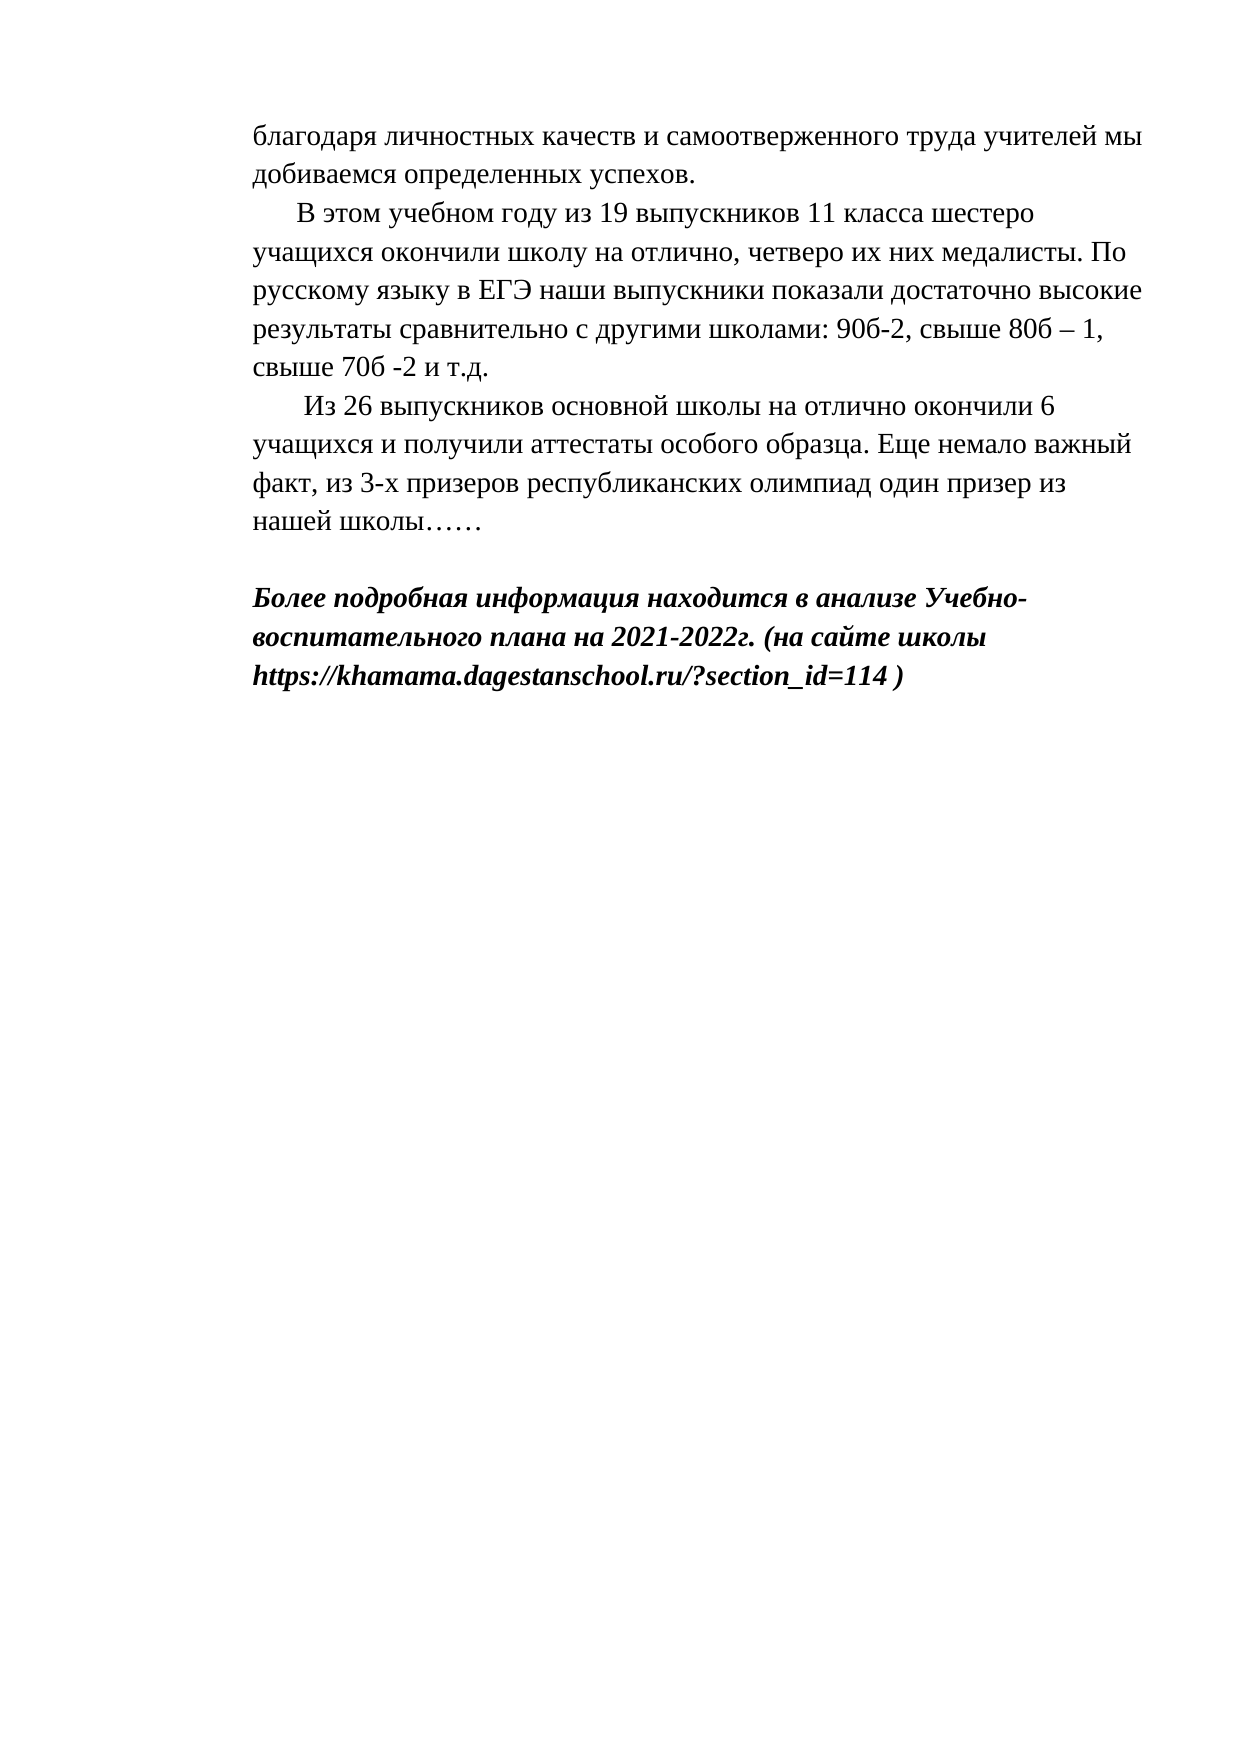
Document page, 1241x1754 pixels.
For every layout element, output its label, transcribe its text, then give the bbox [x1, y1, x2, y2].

list В этом учебном году из 19 выпускников 11 класса шестеро учащихся окончили школу на отлично, четверо их них медалисты. По русскому языку в ЕГЭ наши выпускники показали достаточно высокие результаты сравнительно с другими школами: 90б-2, свыше 80б – 1, свыше 70б -2 и т.д. [252, 195, 1152, 383]
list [252, 118, 1152, 190]
list Более подробная информация находится в анализе Учебно-воспитательного плана на 2021-2022г. (на сайте школы https://khamama.dagestanschool.ru/?section_id=114 ) [252, 581, 1152, 691]
list Из 26 выпускников основной школы на отлично окончили 6 учащихся и получили аттестаты особого образца. Еще немало важный факт, из 3-х призеров республиканских олимпиад один призер из нашей школы…… [252, 388, 1152, 537]
